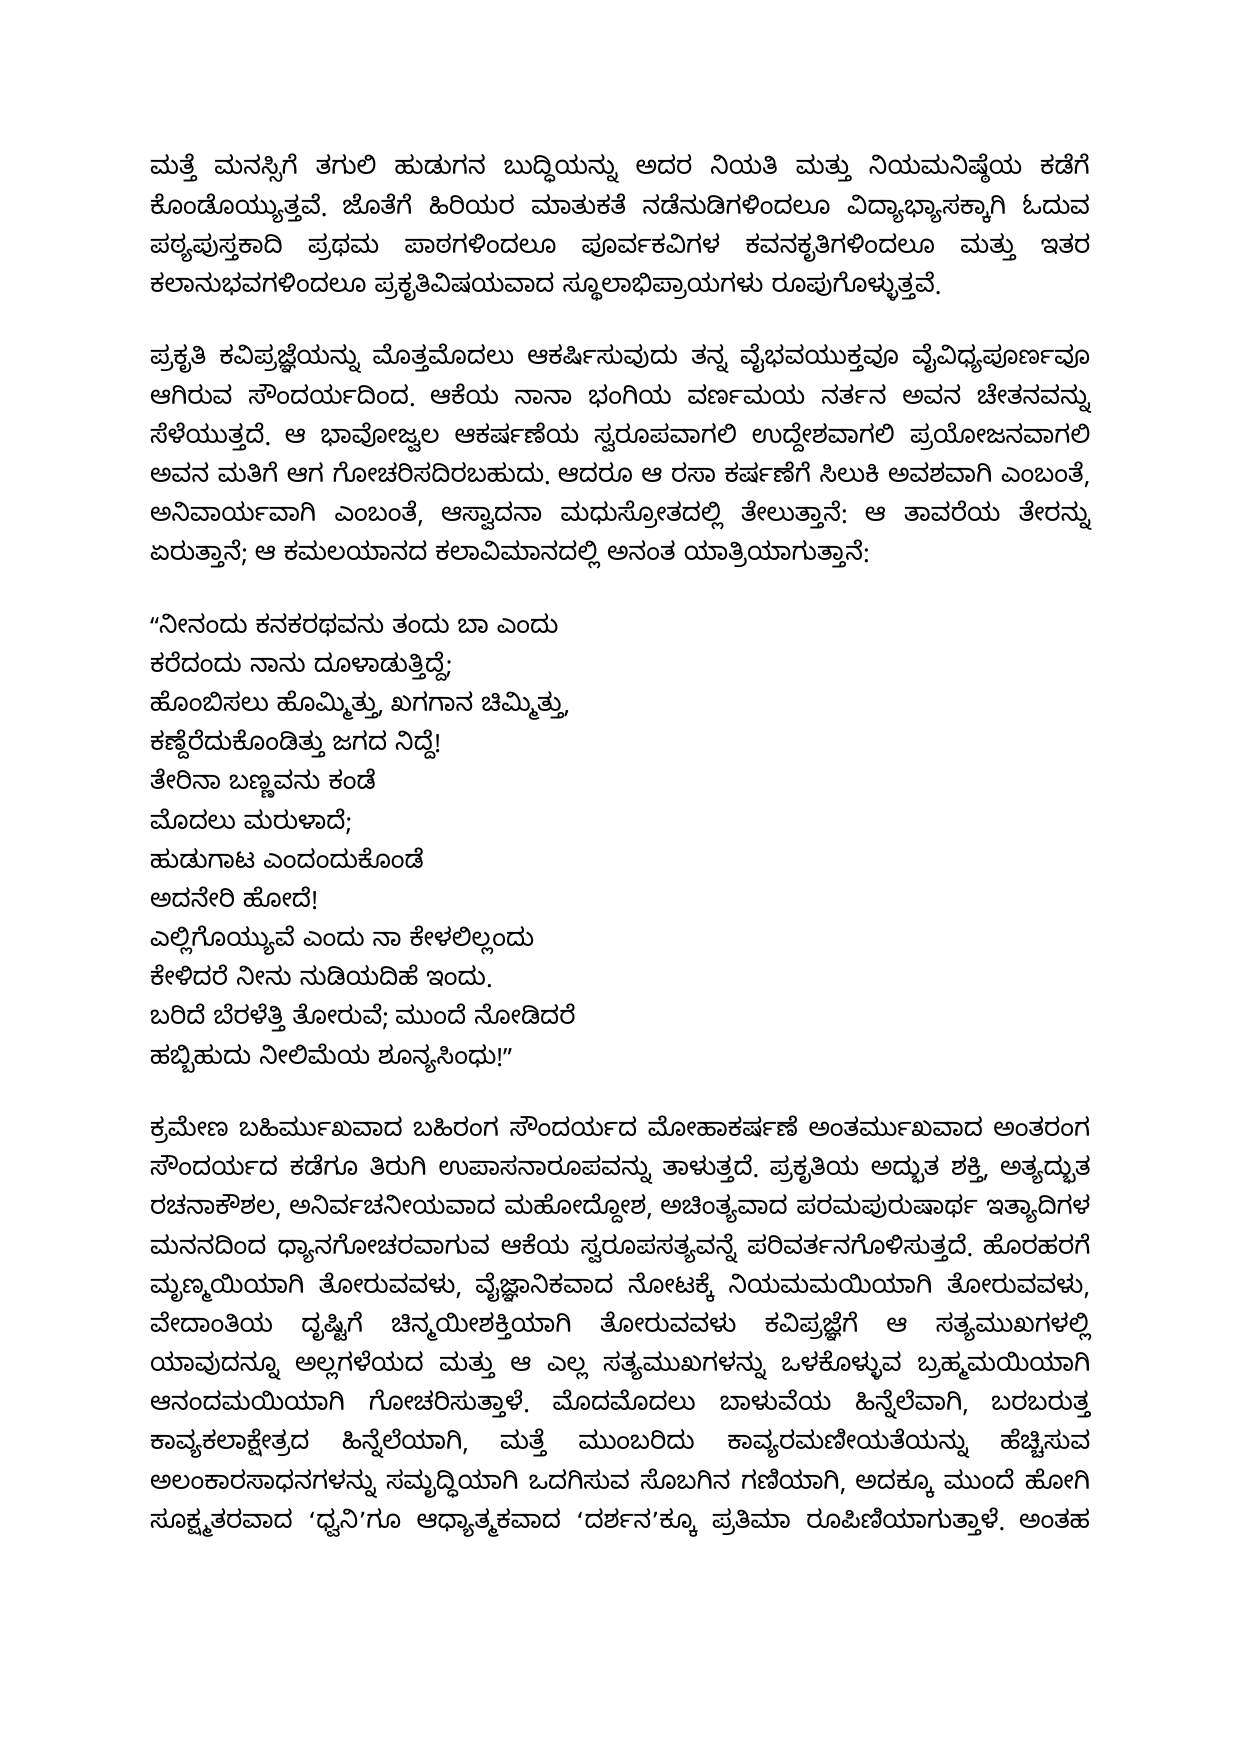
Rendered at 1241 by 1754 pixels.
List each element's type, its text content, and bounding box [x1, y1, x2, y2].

text ಪ್ರಕೃತಿ ಕವಿಪ್ರಜ್ಞೆಯನ್ನು ಮೊತ್ತಮೊದಲು ಆಕರ್ಷಿಸುವುದು ತನ್ನ ವೈಭವಯುಕ್ತವೂ ವೈವಿಧ್ಯಪೂರ್ಣವೂ ಆಗಿರುವ ಸೌಂದರ್ಯದಿಂದ. ಆಕೆಯ ನಾನಾ ಭಂಗಿಯ ವರ್ಣಮಯ ನರ್ತನ ಅವನ ಚೇತನವನ್ನು ಸೆಳೆಯುತ್ತದೆ. ಆ ಭಾವೋಜ್ವಲ ಆಕರ್ಷಣೆಯ ಸ್ವರೂಪವಾಗಲಿ ಉದ್ದೇಶವಾಗಲಿ ಪ್ರಯೋಜನವಾಗಲಿ ಅವನ ಮತಿಗೆ ಆಗ ಗೋಚರಿಸದಿರಬಹುದು. ಆದರೂ ಆ ರಸಾ ಕರ್ಷಣೆಗೆ ಸಿಲುಕಿ ಅವಶವಾಗಿ ಎಂಬಂತೆ, ಅನಿವಾರ್ಯವಾಗಿ ಎಂಬಂತೆ, ಆಸ್ವಾದನಾ ಮಧುಸ್ರೋತದಲ್ಲಿ ತೇಲುತ್ತಾನೆ: ಆ ತಾವರೆಯ ತೇರನ್ನು ಏರುತ್ತಾನೆ; ಆ ಕಮಲಯಾನದ ಕಲಾವಿಮಾನದಲ್ಲಿ ಅನಂತ ಯಾತ್ರಿಯಾಗುತ್ತಾನೆ: [150, 340, 1090, 570]
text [150, 1112, 1090, 1537]
text “ನೀನಂದು ಕನಕರಥವನು ತಂದು ಬಾ ಎಂದು ಕರೆದಂದು ನಾನು ದೂಳಾಡುತ್ತಿದ್ದೆ; ಹೊಂಬಿಸಲು ಹೊಮ್ಮಿತ್ತು, ಖಗಗಾನ ಚಿಮ್ಮಿತ್ತು, ಕಣ್ದೆರೆದುಕೊಂಡಿತ್ತು ಜಗದ ನಿದ್ದೆ! ತೇರಿನಾ ಬಣ್ಣವನು ಕಂಡೆ ಮೊದಲು ಮರುಳಾದೆ; ಹುಡುಗಾಟ ಎಂದಂದುಕೊಂಡೆ ಅದನೇರಿ ಹೋದೆ! ಎಲ್ಲಿಗೊಯ್ಯುವೆ ಎಂದು ನಾ ಕೇಳಲಿಲ್ಲಂದು ಕೇಳಿದರೆ ನೀನು ನುಡಿಯದಿಹೆ ಇಂದು. ಬರಿದೆ ಬೆರಳೆತ್ತಿ ತೋರುವೆ; ಮುಂದೆ ನೋಡಿದರೆ ಹಬ್ಬಿಹುದು ನೀಲಿಮೆಯ ಶೂನ್ಯಸಿಂಧು!” [150, 608, 1090, 1073]
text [150, 150, 1090, 302]
